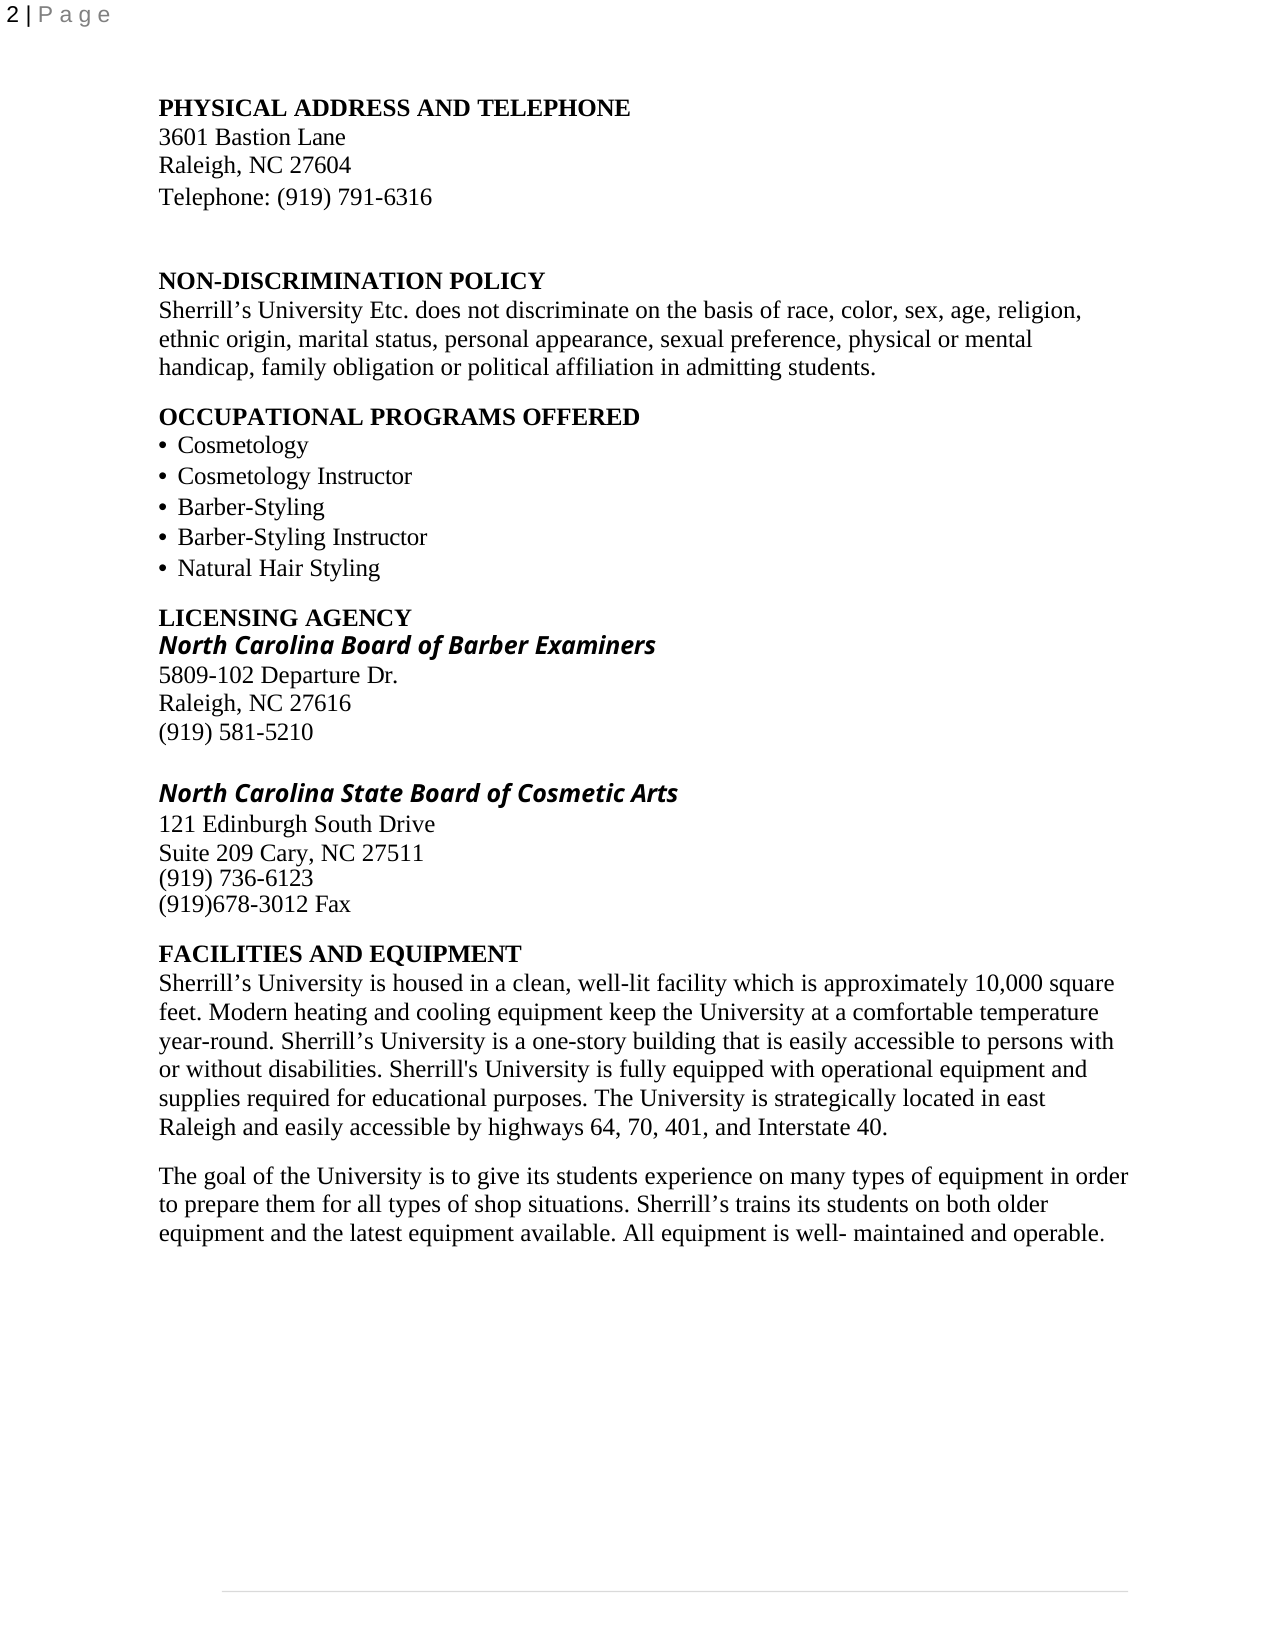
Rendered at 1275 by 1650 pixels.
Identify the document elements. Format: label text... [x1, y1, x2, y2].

list Cosmetology Instructor [158, 461, 1264, 490]
text 121 Edinburgh South Drive Suite 209 Cary, NC 27511 [158, 810, 481, 866]
list Barber-Styling [158, 492, 1264, 521]
subtitle PHYSICAL ADDRESS AND TELEPHONE [158, 94, 1264, 122]
text Raleigh, NC 27604 [158, 151, 1264, 179]
text 5809-102 Departure Dr. [158, 661, 1264, 689]
text (919) 581-5210 [158, 718, 1264, 746]
list Cosmetology [158, 431, 1264, 459]
subtitle NON-DISCRIMINATION POLICY [158, 266, 1264, 295]
list Natural Hair Styling [158, 553, 1264, 582]
text The goal of the University is to give its students experience on many types of equipment in order to prepare them for all types of shop situations. Sherrill’s trains its students on both older equipment and the latest equipment available. All equipment is well- maintained and operable. [158, 1162, 1130, 1247]
subtitle North Carolina Board of Barber Examiners [158, 632, 1264, 661]
text Sherrill’s University is housed in a clean, well-lit facility which is approximately 10,000 square feet. Modern heating and cooling equipment keep the University at a comfortable temperature year-round. Sherrill’s University is a one-story building that is easily accessible to persons with or without disabilities. Sherrill's University is fully equipped with operational equipment and supplies required for educational purposes. The University is strategically located in east Raleigh and easily accessible by highways 64, 70, 401, and Interstate 40. [158, 968, 1114, 1141]
subtitle LICENSING AGENCY [158, 603, 1264, 632]
list Barber-Styling Instructor [158, 522, 1264, 551]
text Sherrill’s University Etc. does not discriminate on the basis of race, color, sex, age, religion, ethnic origin, marital status, personal appearance, sexual preference, physical or mental handicap, family obligation or political affiliation in admitting students. [158, 295, 1114, 381]
text Raleigh, NC 27616 [158, 689, 1264, 718]
text (919) 736-6123 [158, 866, 1264, 891]
text Telephone: (919) 791-6316 [158, 182, 1264, 210]
text (919)678-3012 Fax [158, 891, 1264, 918]
subtitle OCCUPATIONAL PROGRAMS OFFERED [158, 402, 1264, 431]
subtitle North Carolina State Board of Cosmetic Arts [158, 775, 1264, 809]
subtitle FACILITIES AND EQUIPMENT [158, 940, 1264, 968]
text 3601 Bastion Lane [158, 122, 1264, 151]
